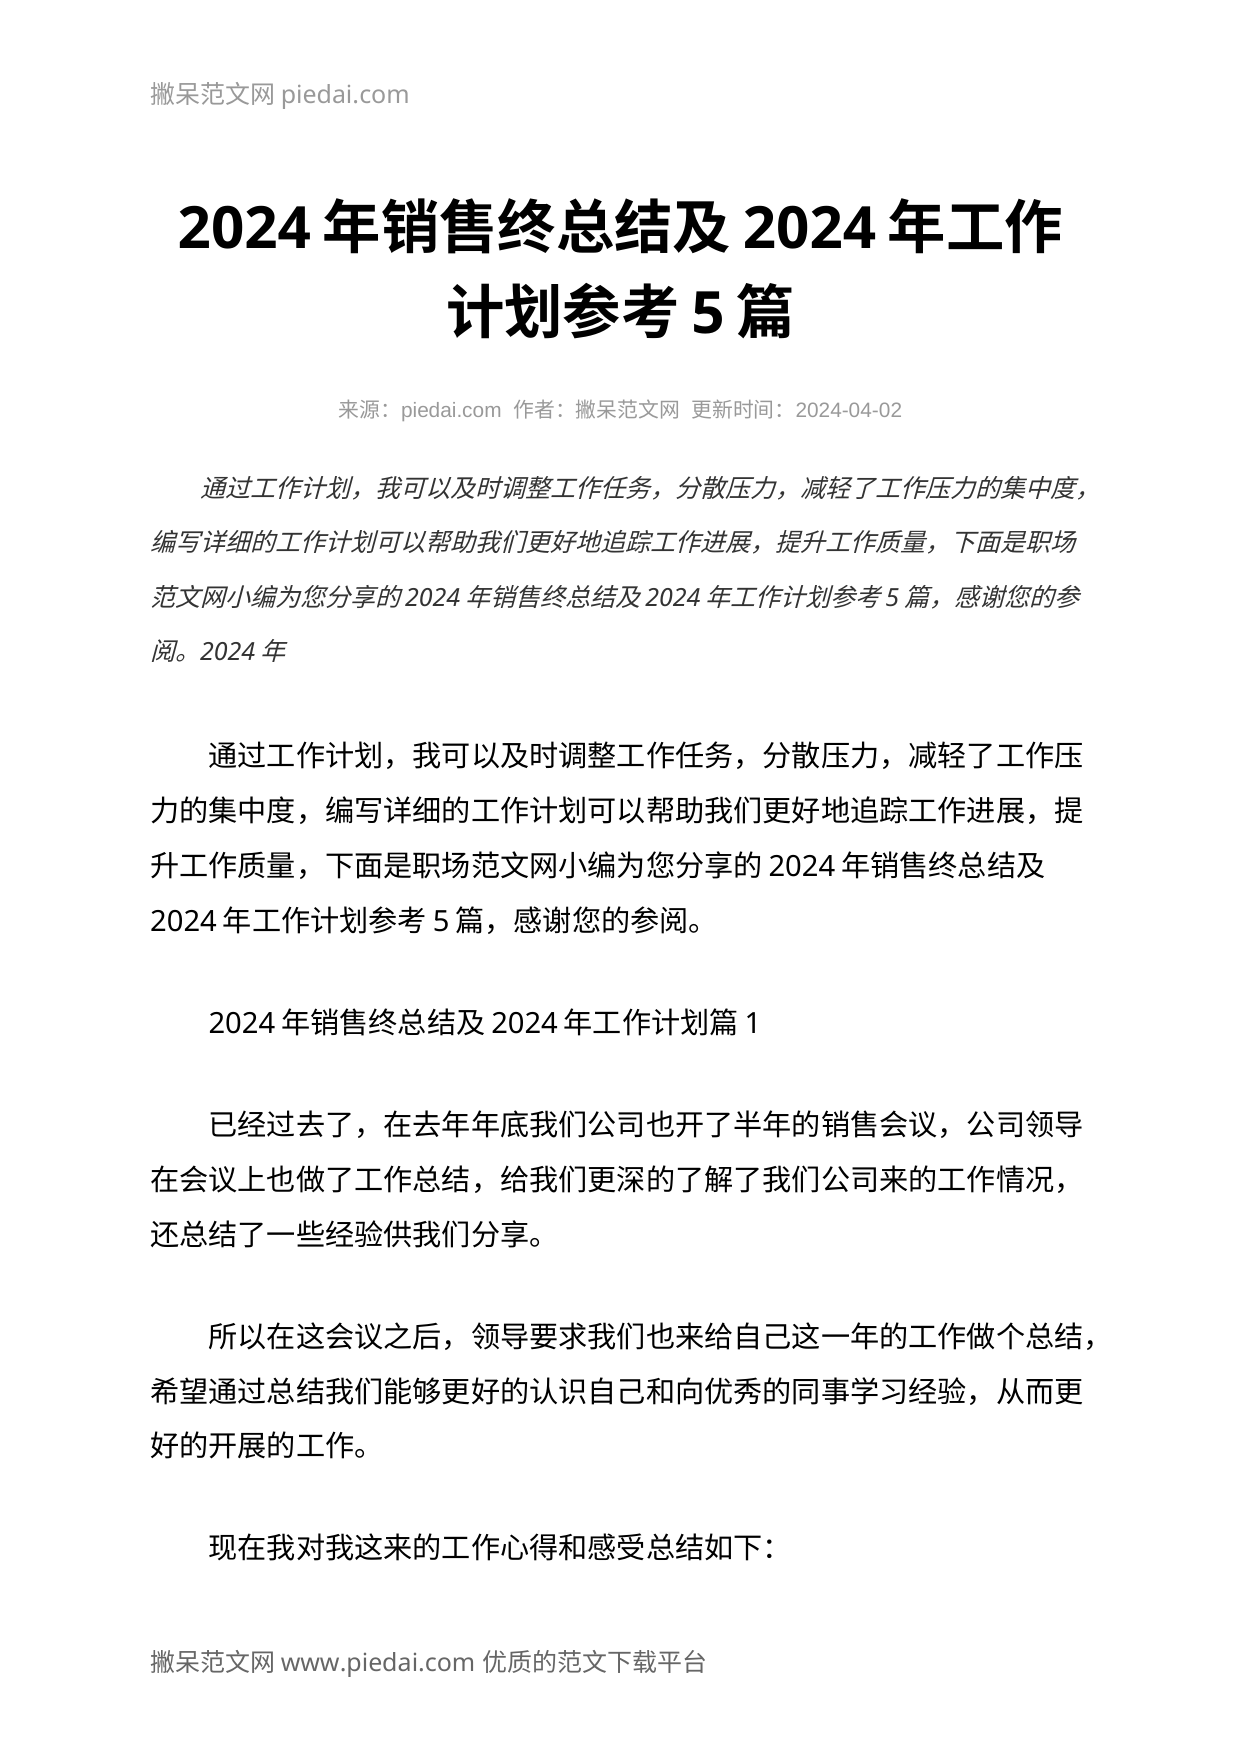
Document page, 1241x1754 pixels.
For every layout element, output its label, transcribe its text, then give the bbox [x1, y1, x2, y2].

text 通过工作计划，我可以及时调整工作任务，分散压力，减轻了工作压力的集中度，编写详细的工作计划可以帮助我们更好地追踪工作进展，提升工作质量，下面是职场范文网小编为您分享的2024年销售终总结及2024年工作计划参考5篇，感谢您的参阅。2024年 [150, 468, 1090, 668]
text 2024年销售终总结及2024年工作计划篇1 [150, 1000, 1090, 1042]
text 所以在这会议之后，领导要求我们也来给自己这一年的工作做个总结，希望通过总结我们能够更好的认识自己和向优秀的同事学习经验，从而更好的开展的工作。 [150, 1313, 1090, 1465]
text 现在我对我这来的工作心得和感受总结如下： [150, 1525, 1090, 1567]
text 通过工作计划，我可以及时调整工作任务，分散压力，减轻了工作压力的集中度，编写详细的工作计划可以帮助我们更好地追踪工作进展，提升工作质量，下面是职场范文网小编为您分享的2024年销售终总结及2024年工作计划参考5篇，感谢您的参阅。 [150, 733, 1090, 940]
text 来源：piedai.com 作者：撇呆范文网 更新时间：2024-04-02 [150, 398, 1090, 422]
subtitle 2024年销售终总结及2024年工作计划参考5篇 [150, 181, 1090, 351]
text 已经过去了，在去年年底我们公司也开了半年的销售会议，公司领导在会议上也做了工作总结，给我们更深的了解了我们公司来的工作情况，还总结了一些经验供我们分享。 [150, 1102, 1090, 1254]
